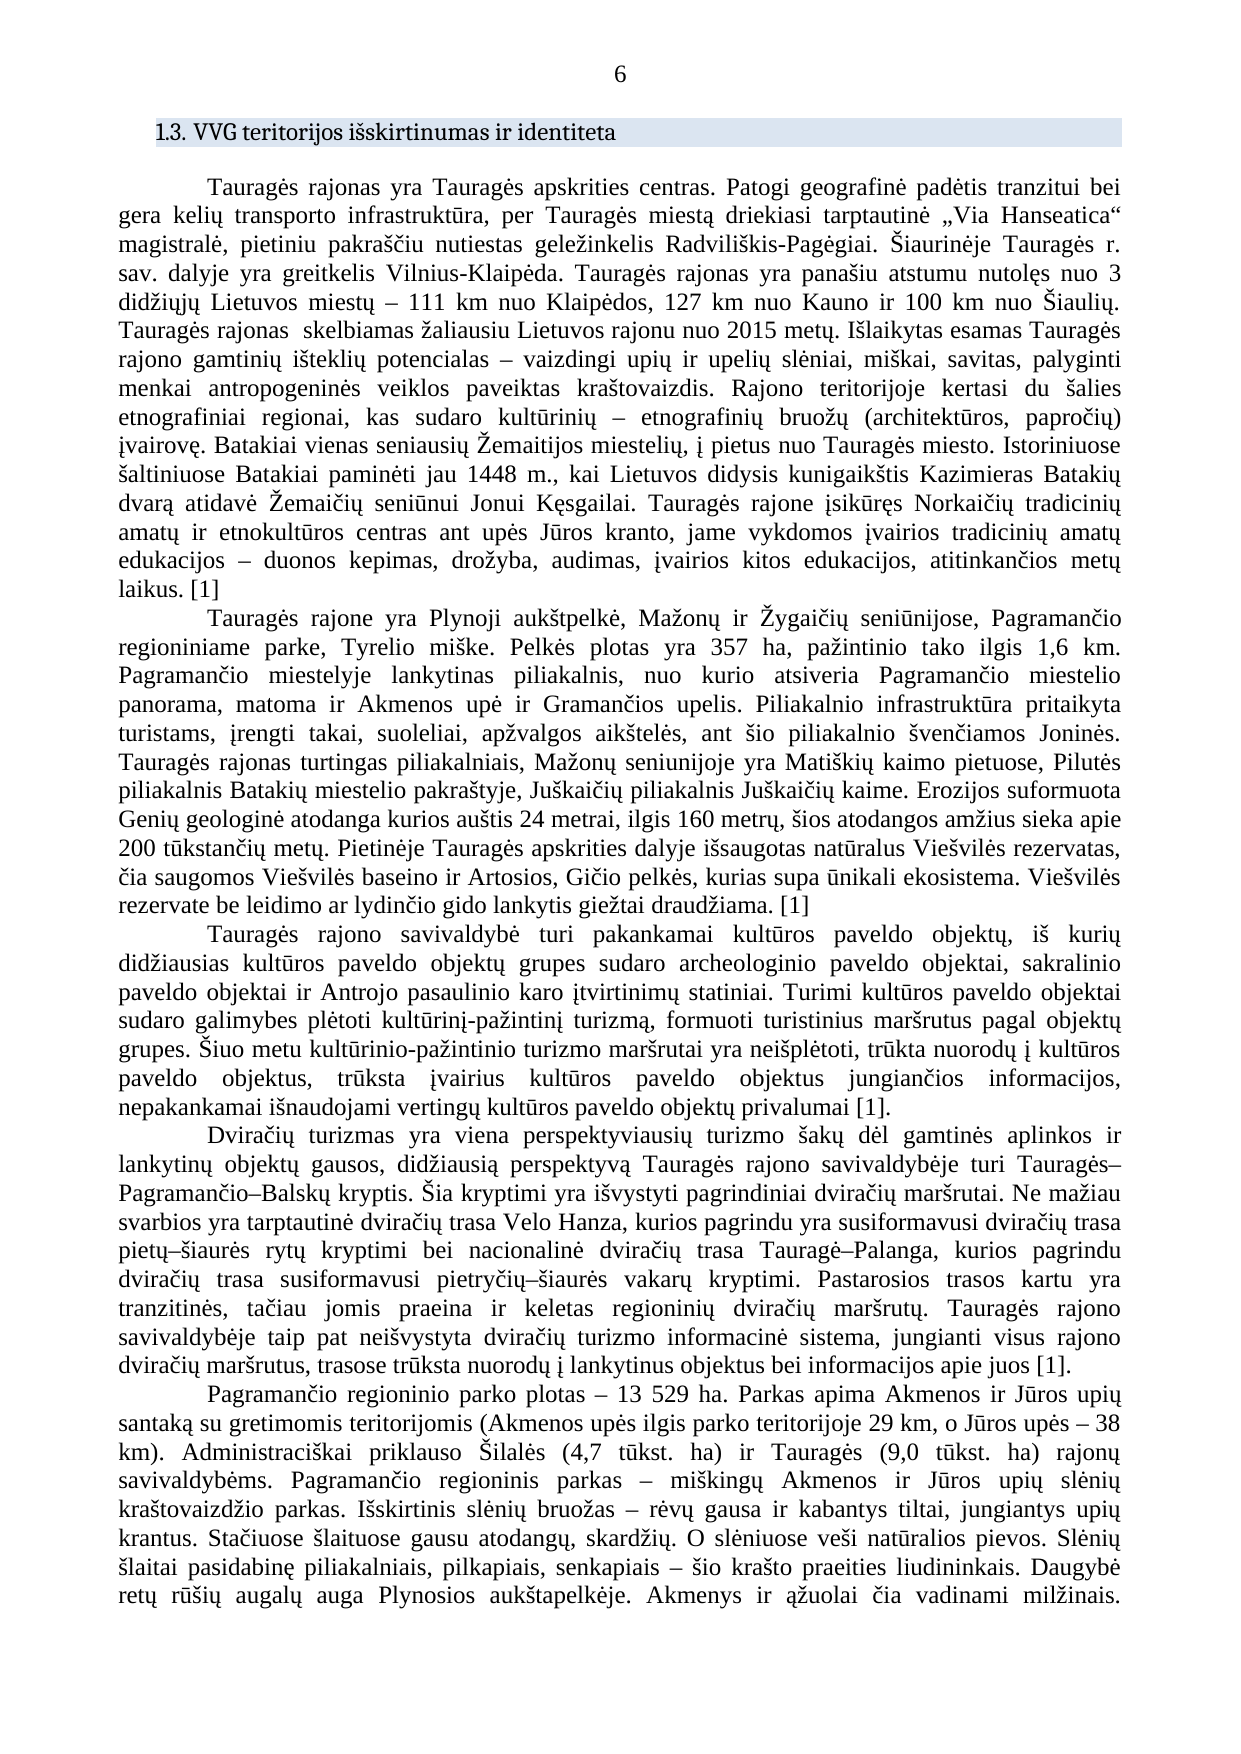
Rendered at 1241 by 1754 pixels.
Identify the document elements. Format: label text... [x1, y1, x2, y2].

subtitle VVG teritorijos išskirtinumas ir identiteta [156, 118, 1122, 147]
list Dviračių turizmas yra viena perspektyviausių turizmo šakų dėl gamtinės aplinkos ir lankytinų objektų gausos, didžiausią perspektyvą Tauragės rajono savivaldybėje turi Tauragės–Pagramančio–Balskų kryptis. Šia kryptimi yra išvystyti pagrindiniai dviračių maršrutai. Ne mažiau svarbios yra tarptautinė dviračių trasa Velo Hanza, kurios pagrindu yra susiformavusi dviračių trasa pietų–šiaurės rytų kryptimi bei nacionalinė dviračių trasa Tauragė–Palanga, kurios pagrindu dviračių trasa susiformavusi pietryčių–šiaurės vakarų kryptimi. Pastarosios trasos kartu yra tranzitinės, tačiau jomis praeina ir keletas regioninių dviračių maršrutų. Tauragės rajono savivaldybėje taip pat neišvystyta dviračių turizmo informacinė sistema, jungianti visus rajono dviračių maršrutus, trasose trūksta nuorodų į lankytinus objektus bei informacijos apie juos [1]. [118, 1121, 1122, 1379]
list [118, 1379, 1122, 1609]
list Tauragės rajono savivaldybė turi pakankamai kultūros paveldo objektų, iš kurių didžiausias kultūros paveldo objektų grupes sudaro archeologinio paveldo objektai, sakralinio paveldo objektai ir Antrojo pasaulinio karo įtvirtinimų statiniai. Turimi kultūros paveldo objektai sudaro galimybes plėtoti kultūrinį-pažintinį turizmą, formuoti turistinius maršrutus pagal objektų grupes. Šiuo metu kultūrinio-pažintinio turizmo maršrutai yra neišplėtoti, trūkta nuorodų į kultūros paveldo objektus, trūksta įvairius kultūros paveldo objektus jungiančios informacijos, nepakankamai išnaudojami vertingų kultūros paveldo objektų privalumai [1]. [118, 919, 1122, 1121]
list Tauragės rajone yra Plynoji aukštpelkė, Mažonų ir Žygaičių seniūnijose, Pagramančio regioniniame parke, Tyrelio miške. Pelkės plotas yra 357 ha, pažintinio tako ilgis 1,6 km. Pagramančio miestelyje lankytinas piliakalnis, nuo kurio atsiveria Pagramančio miestelio panorama, matoma ir Akmenos upė ir Gramančios upelis. Piliakalnio infrastruktūra pritaikyta turistams, įrengti takai, suoleliai, apžvalgos aikštelės, ant šio piliakalnio švenčiamos Joninės. Tauragės rajonas turtingas piliakalniais, Mažonų seniunijoje yra Matiškių kaimo pietuose, Pilutės piliakalnis Batakių miestelio pakraštyje, Juškaičių piliakalnis Juškaičių kaime. Erozijos suformuota Genių geologinė atodanga kurios auštis 24 metrai, ilgis 160 metrų, šios atodangos amžius sieka apie 200 tūkstančių metų. Pietinėje Tauragės apskrities dalyje išsaugotas natūralus Viešvilės rezervatas, čia saugomos Viešvilės baseino ir Artosios, Gičio pelkės, kurias supa ūnikali ekosistema. Viešvilės rezervate be leidimo ar lydinčio gido lankytis giežtai draudžiama. [1] [118, 603, 1122, 919]
list Tauragės rajonas yra Tauragės apskrities centras. Patogi geografinė padėtis tranzitui bei gera kelių transporto infrastruktūra, per Tauragės miestą driekiasi tarptautinė „Via Hanseatica“ magistralė, pietiniu pakraščiu nutiestas geležinkelis Radviliškis-Pagėgiai. Šiaurinėje Tauragės r. sav. dalyje yra greitkelis Vilnius-Klaipėda. Tauragės rajonas yra panašiu atstumu nutolęs nuo 3 didžiųjų Lietuvos miestų – 111 km nuo Klaipėdos, 127 km nuo Kauno ir 100 km nuo Šiaulių. Tauragės rajonas skelbiamas žaliausiu Lietuvos rajonu nuo 2015 metų. Išlaikytas esamas Tauragės rajono gamtinių išteklių potencialas – vaizdingi upių ir upelių slėniai, miškai, savitas, palyginti menkai antropogeninės veiklos paveiktas kraštovaizdis. Rajono teritorijoje kertasi du šalies etnografiniai regionai, kas sudaro kultūrinių – etnografinių bruožų (architektūros, papročių) įvairovę. Batakiai vienas seniausių Žemaitijos miestelių, į pietus nuo Tauragės miesto. Istoriniuose šaltiniuose Batakiai paminėti jau 1448 m., kai Lietuvos didysis kunigaikštis Kazimieras Batakių dvarą atidavė Žemaičių seniūnui Jonui Kęsgailai. Tauragės rajone įsikūręs Norkaičių tradicinių amatų ir etnokultūros centras ant upės Jūros kranto, jame vykdomos įvairios tradicinių amatų edukacijos – duonos kepimas, drožyba, audimas, įvairios kitos edukacijos, atitinkančios metų laikus. [1] [118, 172, 1122, 603]
